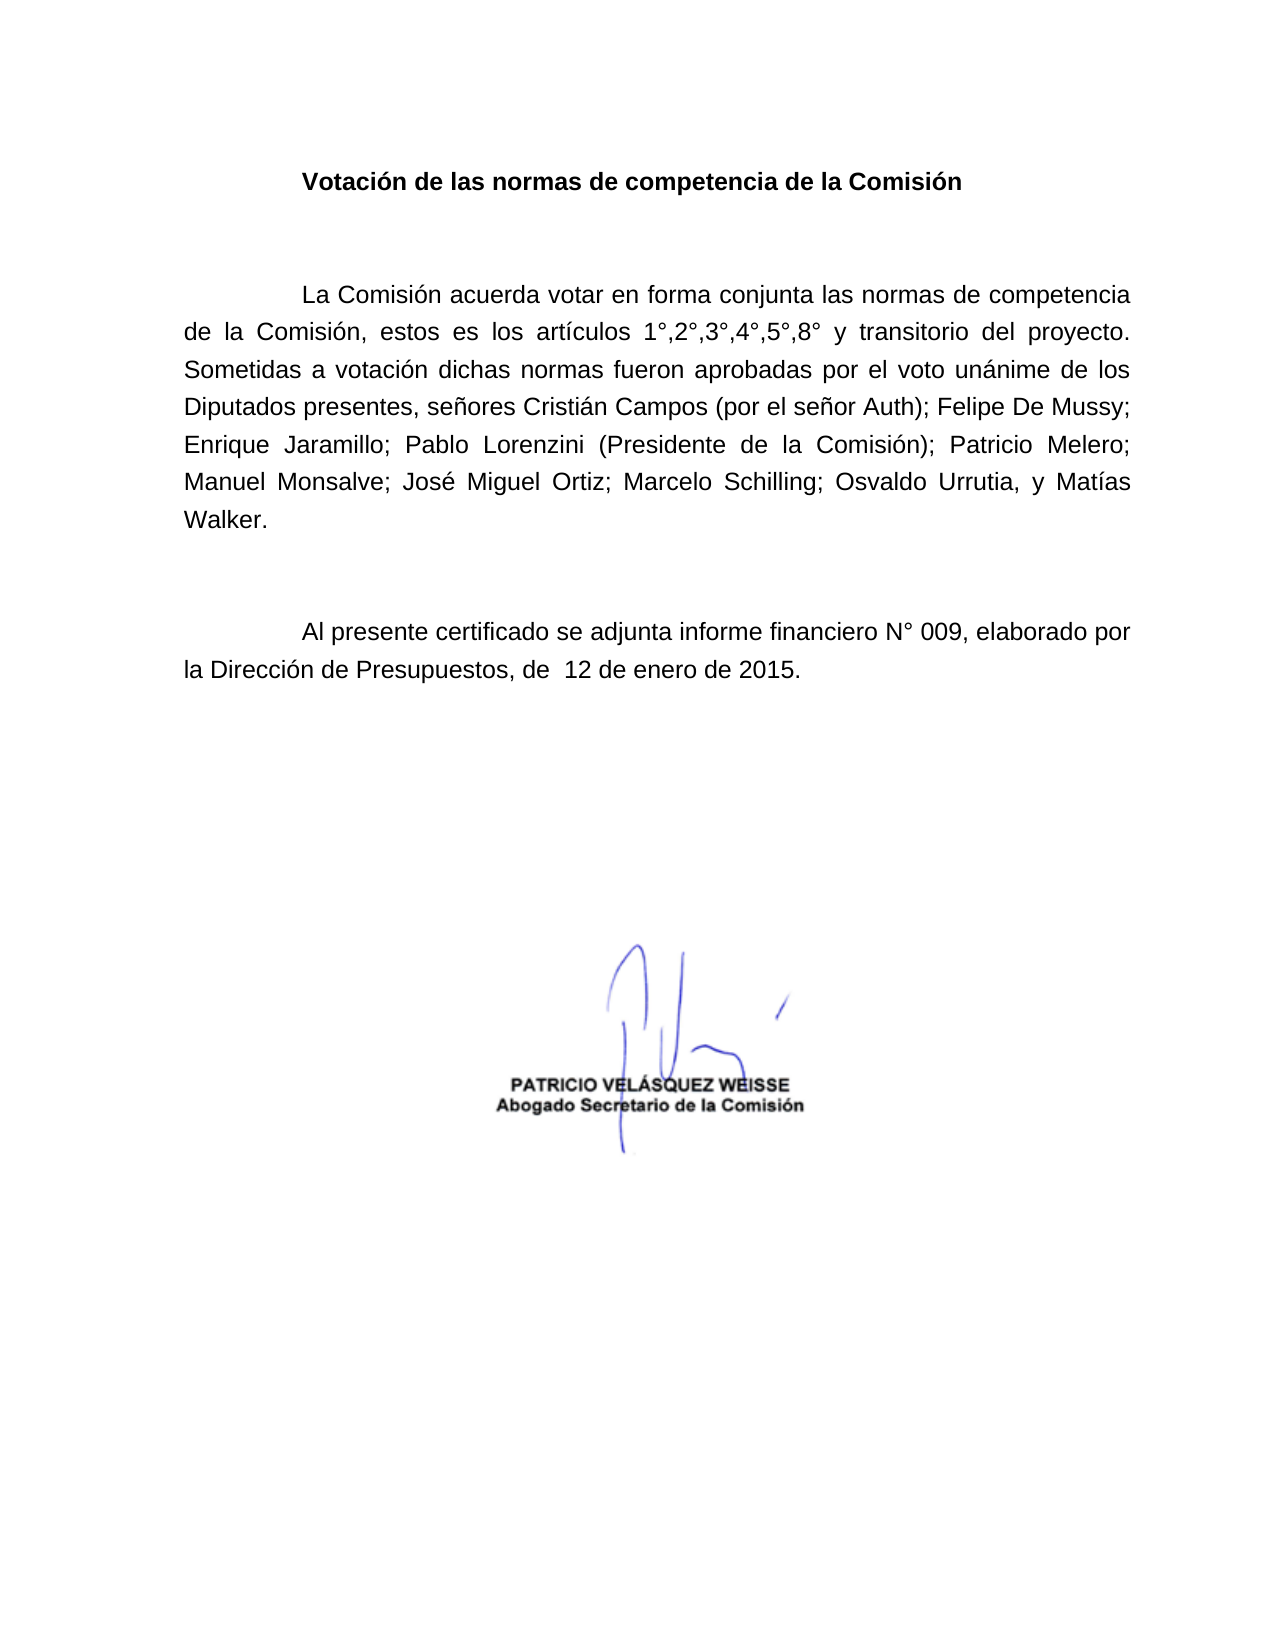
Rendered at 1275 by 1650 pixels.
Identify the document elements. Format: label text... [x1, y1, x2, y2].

text La Comisión acuerda votar en forma conjunta las normas de competencia de la Comisión, estos es los artículos 1°,2°,3°,4°,5°,8° y transitorio del proyecto. Sometidas a votación dichas normas fueron aprobadas por el voto unánime de los Diputados presentes, señores Cristián Campos (por el señor Auth); Felipe De Mussy; Enrique Jaramillo; Pablo Lorenzini (Presidente de la Comisión); Patricio Melero; Manuel Monsalve; José Miguel Ortiz; Marcelo Schilling; Osvaldo Urrutia, y Matías Walker. [183, 271, 1132, 533]
text Al presente certificado se adjunta informe financiero N° 009, elaborado por la Dirección de Presupuestos, de 12 de enero de 2015. [183, 608, 1132, 683]
text Votación de las normas de competencia de la Comisión [183, 158, 1132, 196]
picture [453, 913, 863, 1175]
